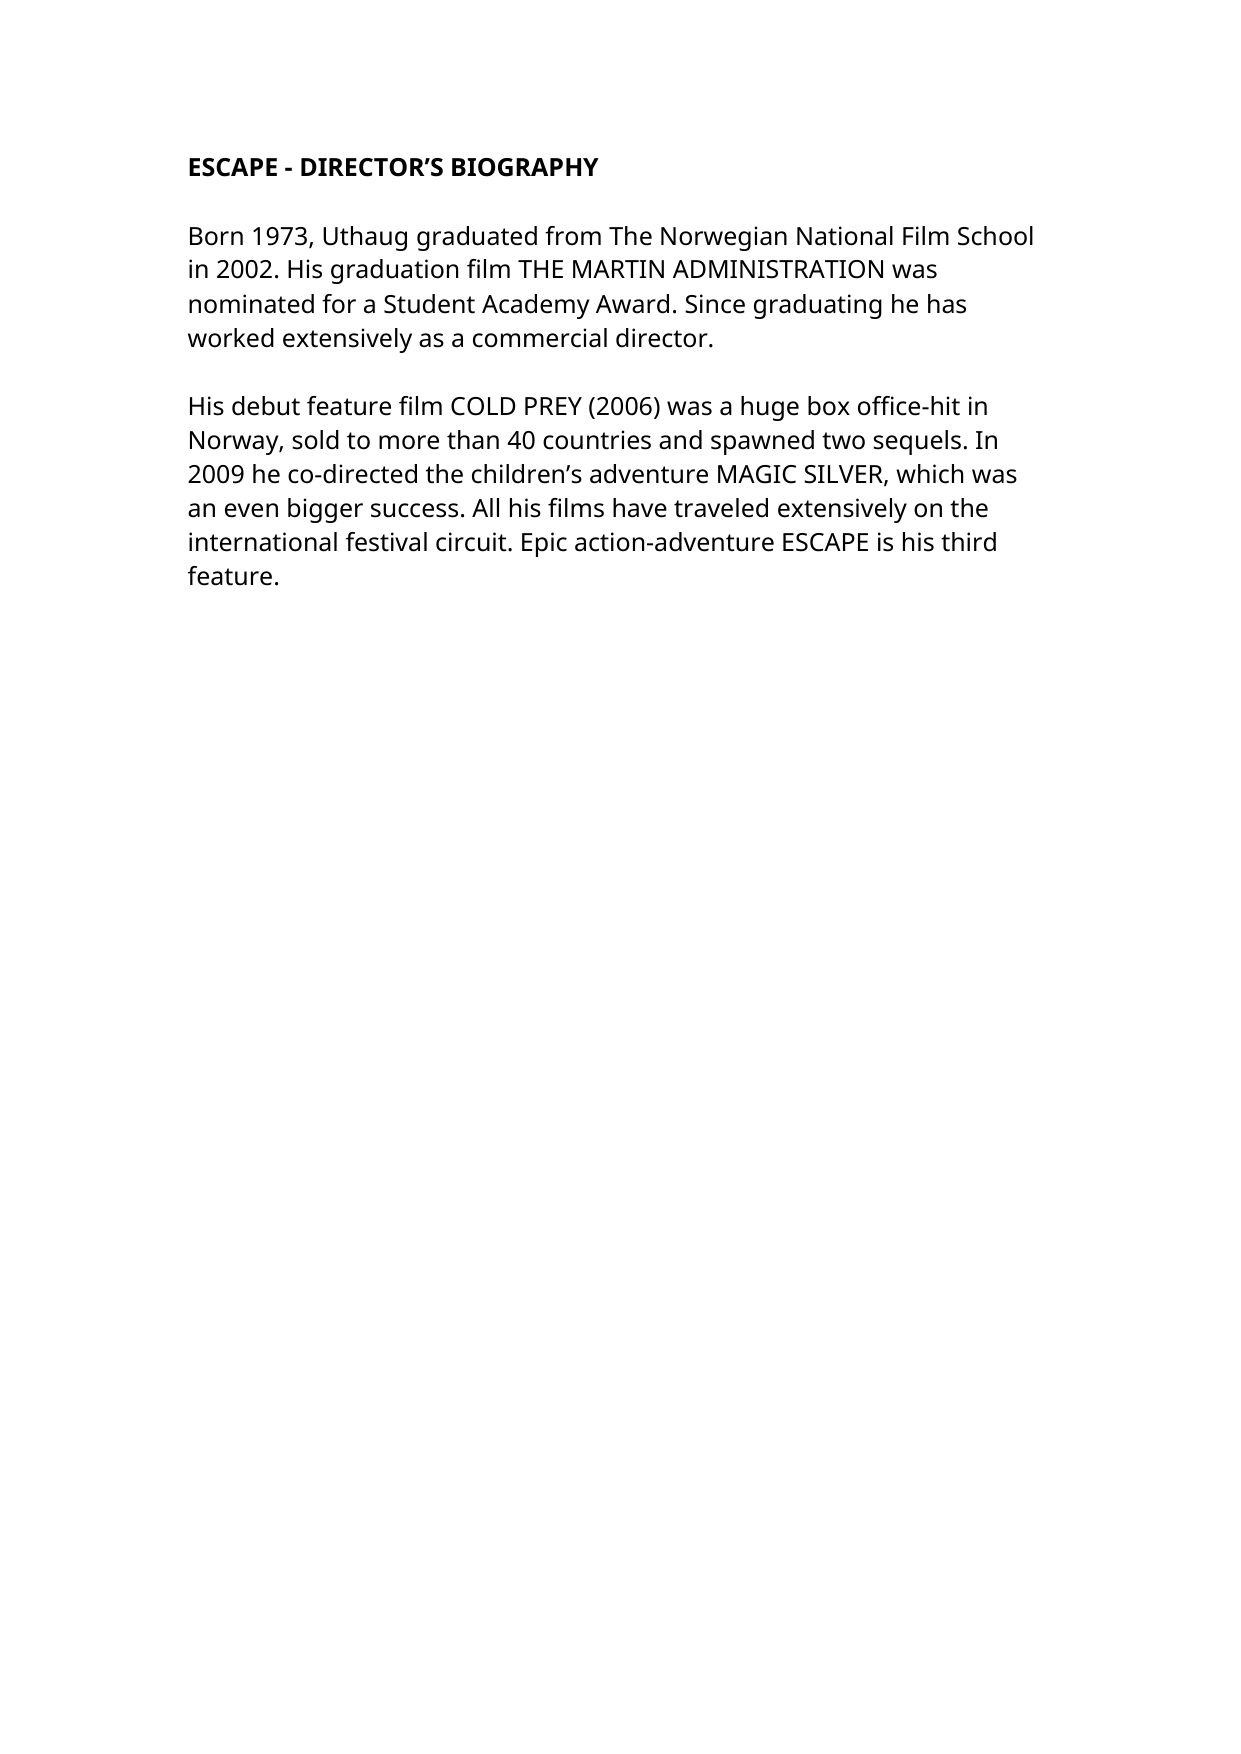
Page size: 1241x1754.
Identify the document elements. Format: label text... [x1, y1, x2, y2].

text ESCAPE - DIRECTOR’S BIOGRAPHY [187, 150, 1053, 184]
text His debut feature film COLD PREY (2006) was a huge box office-hit in Norway, sold to more than 40 countries and spawned two sequels. In 2009 he co-directed the children’s adventure MAGIC SILVER, which was an even bigger success. All his films have traveled extensively on the international festival circuit. Epic action-adventure ESCAPE is his third feature. [187, 388, 1053, 593]
text Born 1973, Uthaug graduated from The Norwegian National Film School in 2002. His graduation film THE MARTIN ADMINISTRATION was nominated for a Student Academy Award. Since graduating he has worked extensively as a commercial director. [187, 218, 1053, 354]
